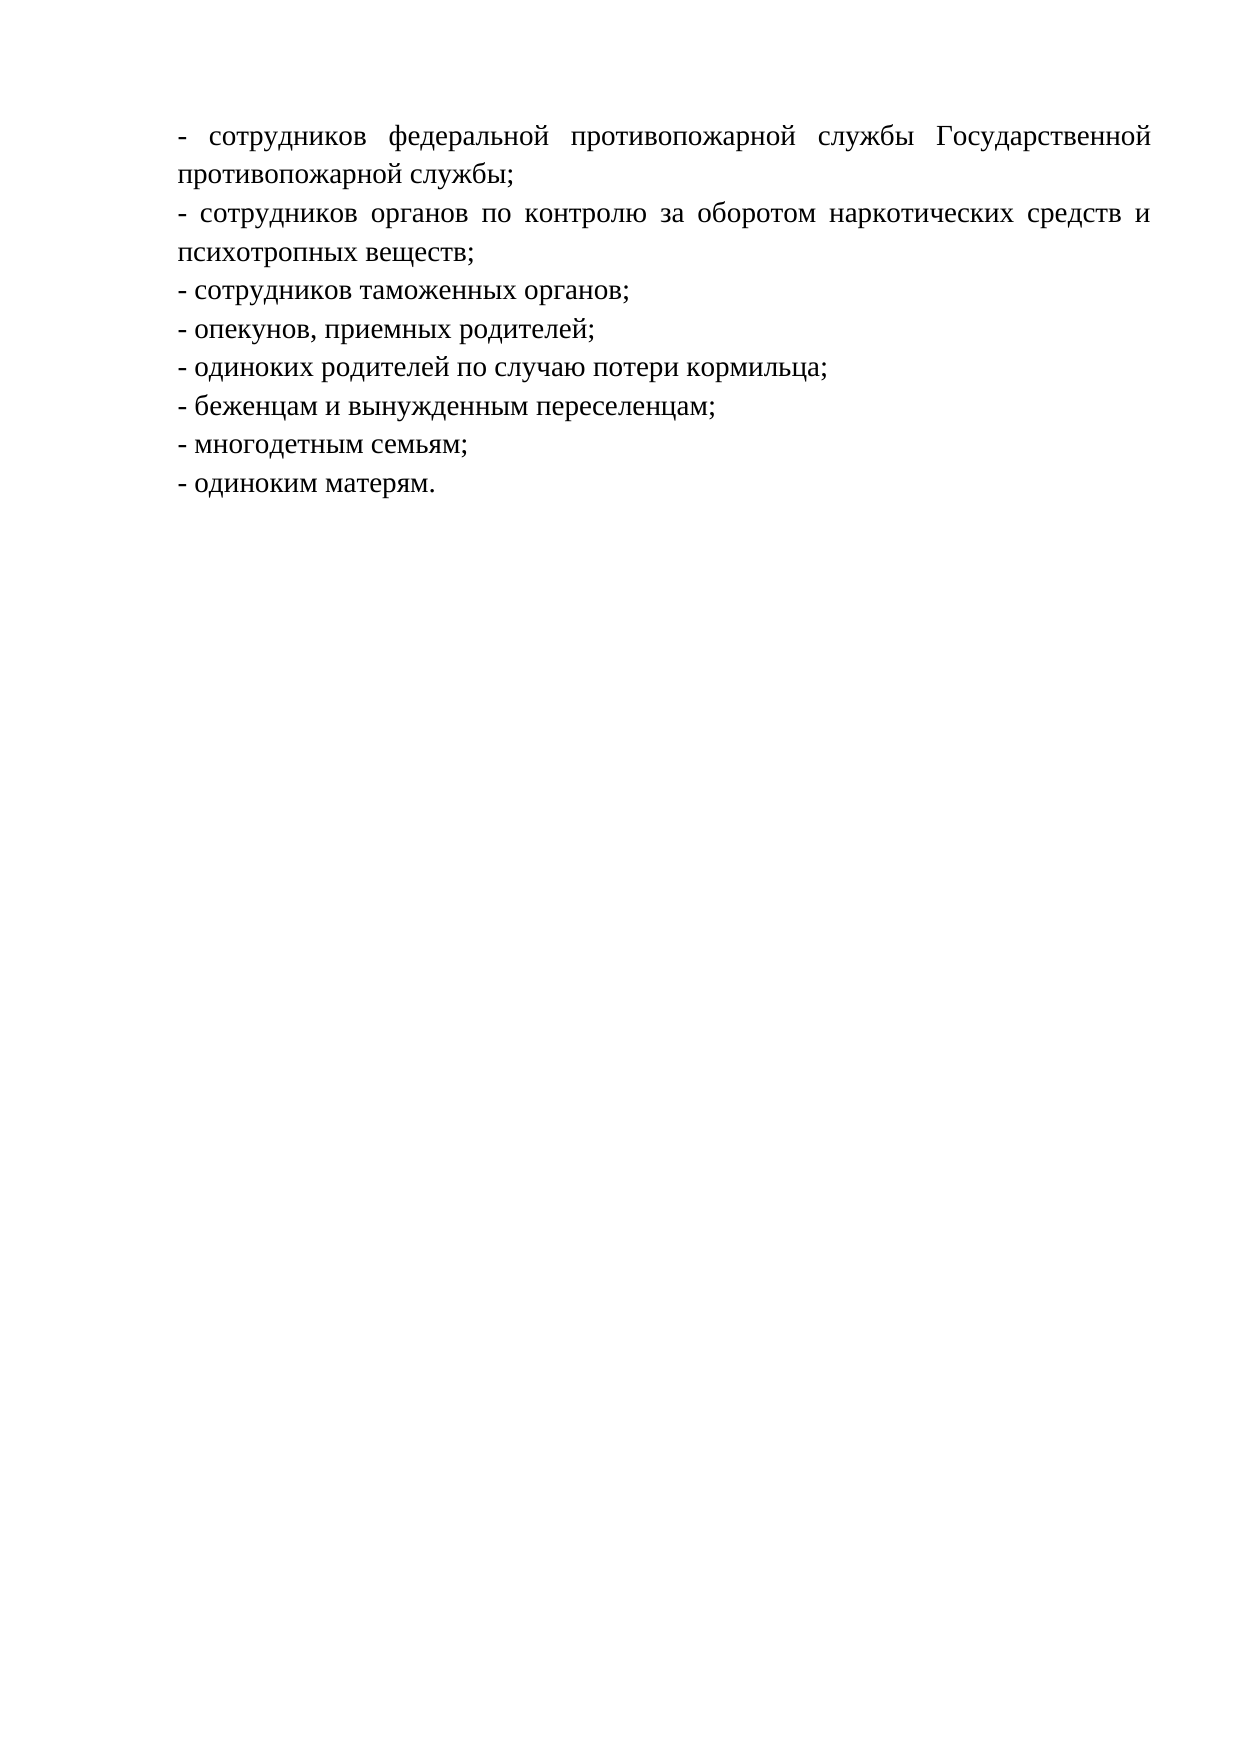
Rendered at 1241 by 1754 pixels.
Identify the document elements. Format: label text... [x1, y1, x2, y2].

text - сотрудников федеральной противопожарной службы Государственной противопожарной службы; [177, 118, 1152, 190]
text - беженцам и вынужденным переселенцам; [177, 388, 1152, 421]
text - одиноких родителей по случаю потери кормильца; [177, 349, 1152, 383]
text - сотрудников органов по контролю за оборотом наркотических средств и психотропных веществ; [177, 195, 1152, 267]
text - опекунов, приемных родителей; [177, 311, 1152, 344]
text - одиноким матерям. [177, 465, 1152, 498]
text - сотрудников таможенных органов; [177, 272, 1152, 306]
text - многодетным семьям; [177, 426, 1152, 460]
